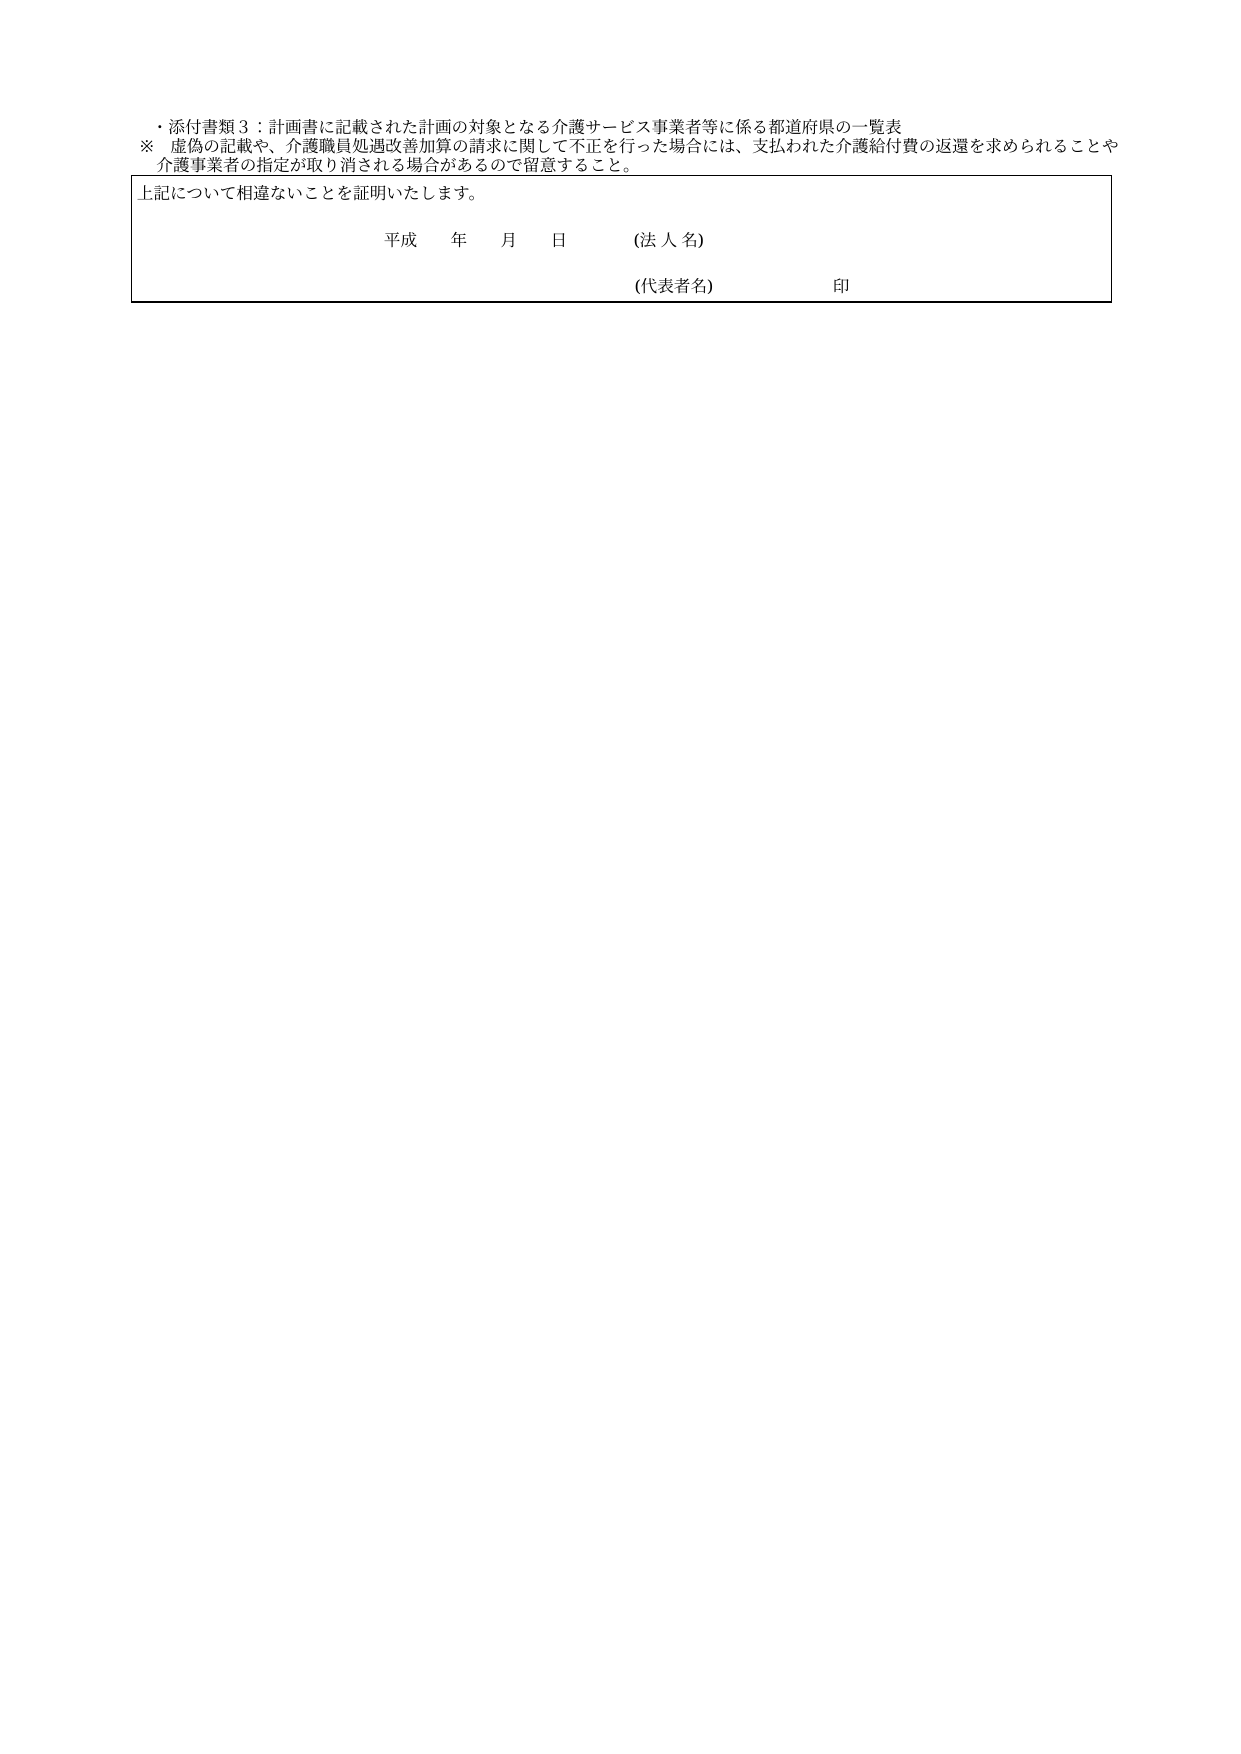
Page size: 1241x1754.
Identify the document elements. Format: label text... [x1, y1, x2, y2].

text ・添付書類３：計画書に記載された計画の対象となる介護サービス事業者等に係る都道府県の一覧表 [118, 114, 1122, 138]
text ※ 虚偽の記載や、介護職員処遇改善加算の請求に関して不正を行った場合には、支払われた介護給付費の返還を求められることや介護事業者の指定が取り消される場合があるので留意すること。 [140, 138, 1122, 175]
table_header 上記について相違ないことを証明いたします。 平成 年 月 日 (法 人 名) (代表者名) 印 [132, 176, 1111, 301]
